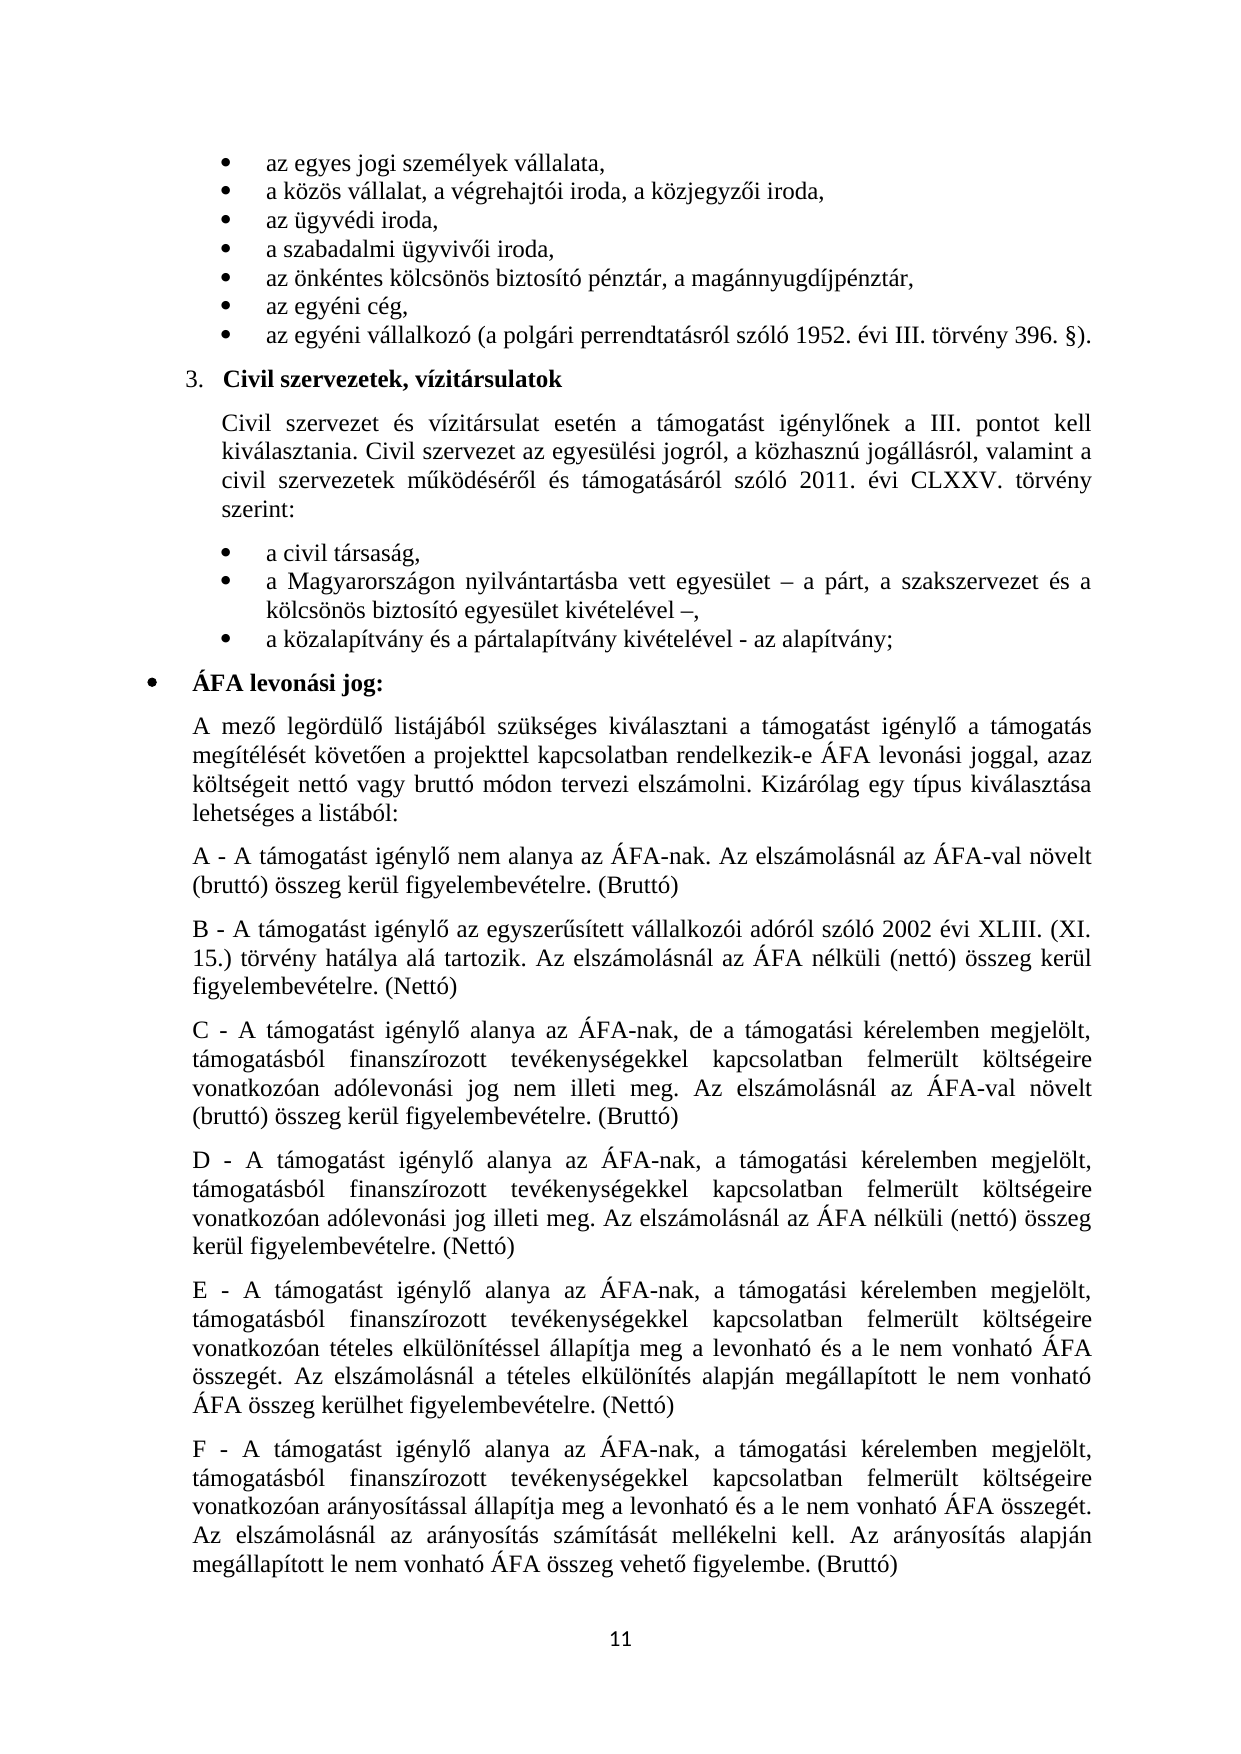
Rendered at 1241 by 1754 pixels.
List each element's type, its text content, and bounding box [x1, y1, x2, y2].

list a közös vállalat, a végrehajtói iroda, a közjegyzői iroda, [221, 176, 1093, 205]
text F - A támogatást igénylő alanya az ÁFA-nak, a támogatási kérelemben megjelölt, támogatásból finanszírozott tevékenységekkel kapcsolatban felmerült költségeire vonatkozóan arányosítással állapítja meg a levonható és a le nem vonható ÁFA összegét. Az elszámolásnál az arányosítás számítását mellékelni kell. Az arányosítás alapján megállapított le nem vonható ÁFA összeg vehető figyelembe. (Bruttó) [192, 1434, 1093, 1578]
text A mező legördülő listájából szükséges kiválasztani a támogatást igénylő a támogatás megítélését követően a projekttel kapcsolatban rendelkezik-e ÁFA levonási joggal, azaz költségeit nettó vagy bruttó módon tervezi elszámolni. Kizárólag egy típus kiválasztása lehetséges a listából: [192, 711, 1093, 826]
list a Magyarországon nyilvántartásba vett egyesület – a párt, a szakszervezet és a kölcsönös biztosító egyesület kivételével –, [221, 566, 1093, 624]
list ÁFA levonási jog: [148, 668, 1093, 696]
text E - A támogatást igénylő alanya az ÁFA-nak, a támogatási kérelemben megjelölt, támogatásból finanszírozott tevékenységekkel kapcsolatban felmerült költségeire vonatkozóan tételes elkülönítéssel állapítja meg a levonható és a le nem vonható ÁFA összegét. Az elszámolásnál a tételes elkülönítés alapján megállapított le nem vonható ÁFA összeg kerülhet figyelembevételre. (Nettó) [192, 1275, 1093, 1419]
list a szabadalmi ügyvivői iroda, [221, 234, 1093, 263]
list a közalapítvány és a pártalapítvány kivételével - az alapítvány; [221, 624, 1093, 653]
text D - A támogatást igénylő alanya az ÁFA-nak, a támogatási kérelemben megjelölt, támogatásból finanszírozott tevékenységekkel kapcsolatban felmerült költségeire vonatkozóan adólevonási jog illeti meg. Az elszámolásnál az ÁFA nélküli (nettó) összeg kerül figyelembevételre. (Nettó) [192, 1145, 1093, 1260]
list az egyéni vállalkozó (a polgári perrendtatásról szóló 1952. évi III. törvény 396. §). [221, 320, 1093, 349]
list az egyes jogi személyek vállalata, [221, 148, 1093, 176]
list Civil szervezetek, vízitársulatok [185, 364, 1093, 393]
text C - A támogatást igénylő alanya az ÁFA-nak, de a támogatási kérelemben megjelölt, támogatásból finanszírozott tevékenységekkel kapcsolatban felmerült költségeire vonatkozóan adólevonási jog nem illeti meg. Az elszámolásnál az ÁFA-val növelt (bruttó) összeg kerül figyelembevételre. (Bruttó) [192, 1015, 1093, 1130]
list az egyéni cég, [221, 291, 1093, 320]
text Civil szervezet és vízitársulat esetén a támogatást igénylőnek a III. pontot kell kiválasztania. Civil szervezet az egyesülési jogról, a közhasznú jogállásról, valamint a civil szervezetek működéséről és támogatásáról szóló 2011. évi CLXXV. törvény szerint: [221, 408, 1093, 523]
list az önkéntes kölcsönös biztosító pénztár, a magánnyugdíjpénztár, [221, 263, 1093, 291]
list a civil társaság, [221, 538, 1093, 566]
text A - A támogatást igénylő nem alanya az ÁFA-nak. Az elszámolásnál az ÁFA-val növelt (bruttó) összeg kerül figyelembevételre. (Bruttó) [192, 841, 1093, 899]
list az ügyvédi iroda, [221, 205, 1093, 234]
text B - A támogatást igénylő az egyszerűsített vállalkozói adóról szóló 2002 évi XLIII. (XI. 15.) törvény hatálya alá tartozik. Az elszámolásnál az ÁFA nélküli (nettó) összeg kerül figyelembevételre. (Nettó) [192, 914, 1093, 1000]
